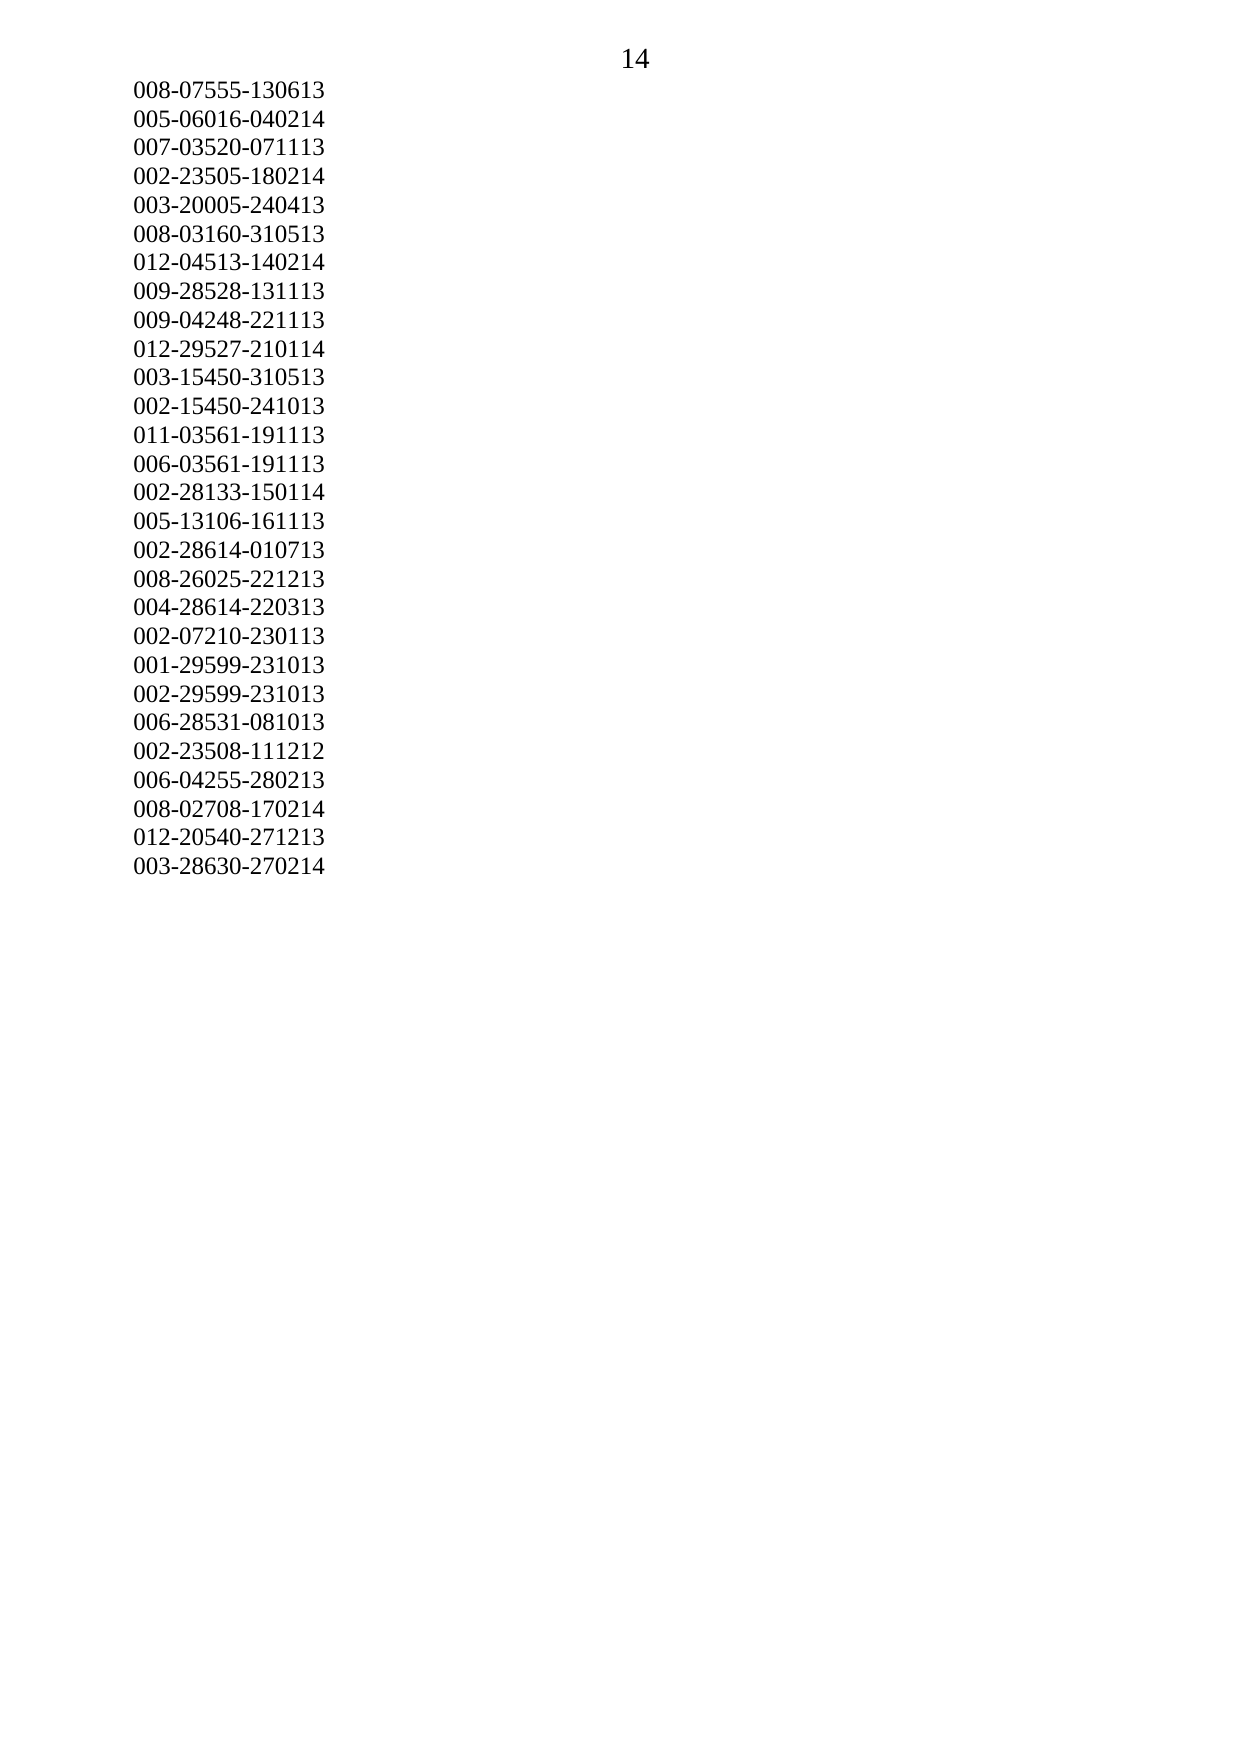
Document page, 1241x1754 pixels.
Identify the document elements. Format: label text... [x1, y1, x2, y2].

text 006-03561-191113 [89, 449, 1181, 477]
text 009-28528-131113 [89, 276, 1181, 305]
text 008-03160-310513 [89, 219, 1181, 247]
text 008-07555-130613 [89, 75, 1181, 104]
text 002-28133-150114 [89, 477, 1181, 506]
text 002-07210-230113 [89, 621, 1181, 650]
text 001-29599-231013 [89, 650, 1181, 679]
text 012-04513-140214 [89, 247, 1181, 276]
text 002-15450-241013 [89, 391, 1181, 420]
text 004-28614-220313 [89, 592, 1181, 621]
text 005-13106-161113 [89, 506, 1181, 535]
text 006-04255-280213 [89, 765, 1181, 794]
text 002-23508-111212 [89, 736, 1181, 765]
text 003-20005-240413 [89, 190, 1181, 219]
text 006-28531-081013 [89, 707, 1181, 736]
text 011-03561-191113 [89, 420, 1181, 449]
text 008-02708-170214 [89, 794, 1181, 822]
text 008-26025-221213 [89, 564, 1181, 592]
text 003-15450-310513 [89, 362, 1181, 391]
text 002-29599-231013 [89, 679, 1181, 707]
text 003-28630-270214 [89, 851, 1181, 880]
text 012-20540-271213 [89, 822, 1181, 851]
text 002-28614-010713 [89, 535, 1181, 564]
text 007-03520-071113 [89, 132, 1181, 161]
text 012-29527-210114 [89, 334, 1181, 362]
text 002-23505-180214 [89, 161, 1181, 190]
text 005-06016-040214 [89, 104, 1181, 132]
text 009-04248-221113 [89, 305, 1181, 334]
